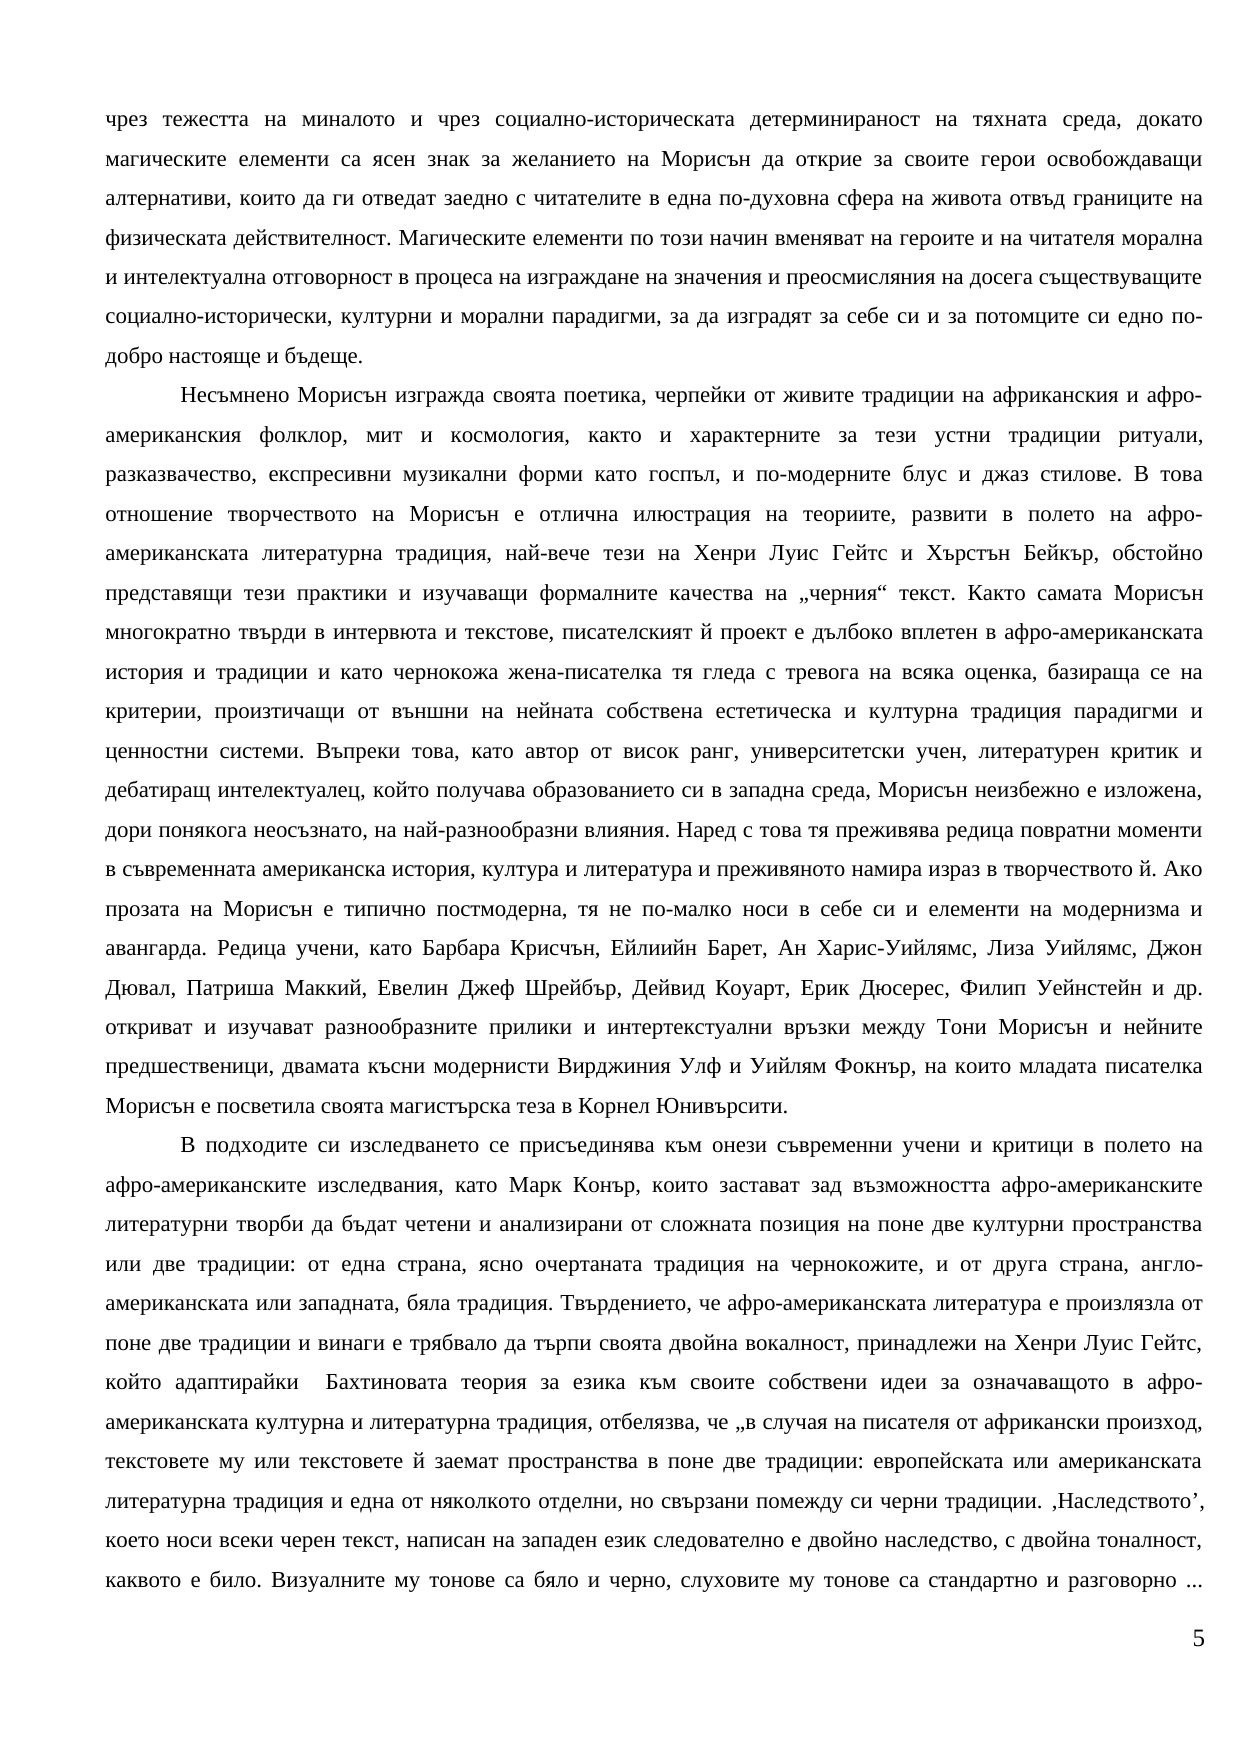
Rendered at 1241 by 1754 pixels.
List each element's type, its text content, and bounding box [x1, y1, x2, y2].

text Несъмнено Морисън изгражда своята поетика, черпейки от живите традиции на африканския и афро-американския фолклор, мит и космология, както и характерните за тези устни традиции ритуали, разказвачество, експресивни музикални форми като госпъл, и по-модерните блус и джаз стилове. В това отношение творчеството на Морисън е отлична илюстрация на теориите, развити в полето на афро-американската литературна традиция, най-вече тези на Хенри Луис Гейтс и Хърстън Бейкър, обстойно представящи тези практики и изучаващи формалните качества на „черния“ текст. Както самата Морисън многократно твърди в интервюта и текстове, писателският й проект е дълбоко вплетен в афро-американската история и традиции и като чернокожа жена-писателка тя гледа с тревога на всяка оценка, базираща се на критерии, произтичащи от външни на нейната собствена естетическа и културна традиция парадигми и ценностни системи. Въпреки това, като автор от висок ранг, университетски учен, литературен критик и дебатиращ интелектуалец, който получава образованието си в западна среда, Морисън неизбежно е изложена, дори понякога неосъзнато, на най-разнообразни влияния. Наред с това тя преживява редица повратни моменти в съвременната американска история, култура и литература и преживяното намира израз в творчеството й. Ако прозата на Морисън е типично постмодерна, тя не по-малко носи в себе си и елементи на модернизма и авангарда. Редица учени, като Барбара Крисчън, Ейлиийн Барет, Ан Харис-Уийлямс, Лиза Уийлямс, Джон Дювал, Патриша Маккий, Евелин Джеф Шрейбър, Дейвид Коуарт, Ерик Дюсерес, Филип Уейнстейн и др. откриват и изучават разнообразните прилики и интертекстуални връзки между Тони Морисън и нейните предшественици, двамата късни модернисти Вирджиния Улф и Уийлям Фокнър, на които младата писателка Морисън е посветила своята магистърска теза в Корнел Юнивърсити. [105, 381, 1205, 1118]
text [105, 1132, 1205, 1592]
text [105, 105, 1205, 368]
